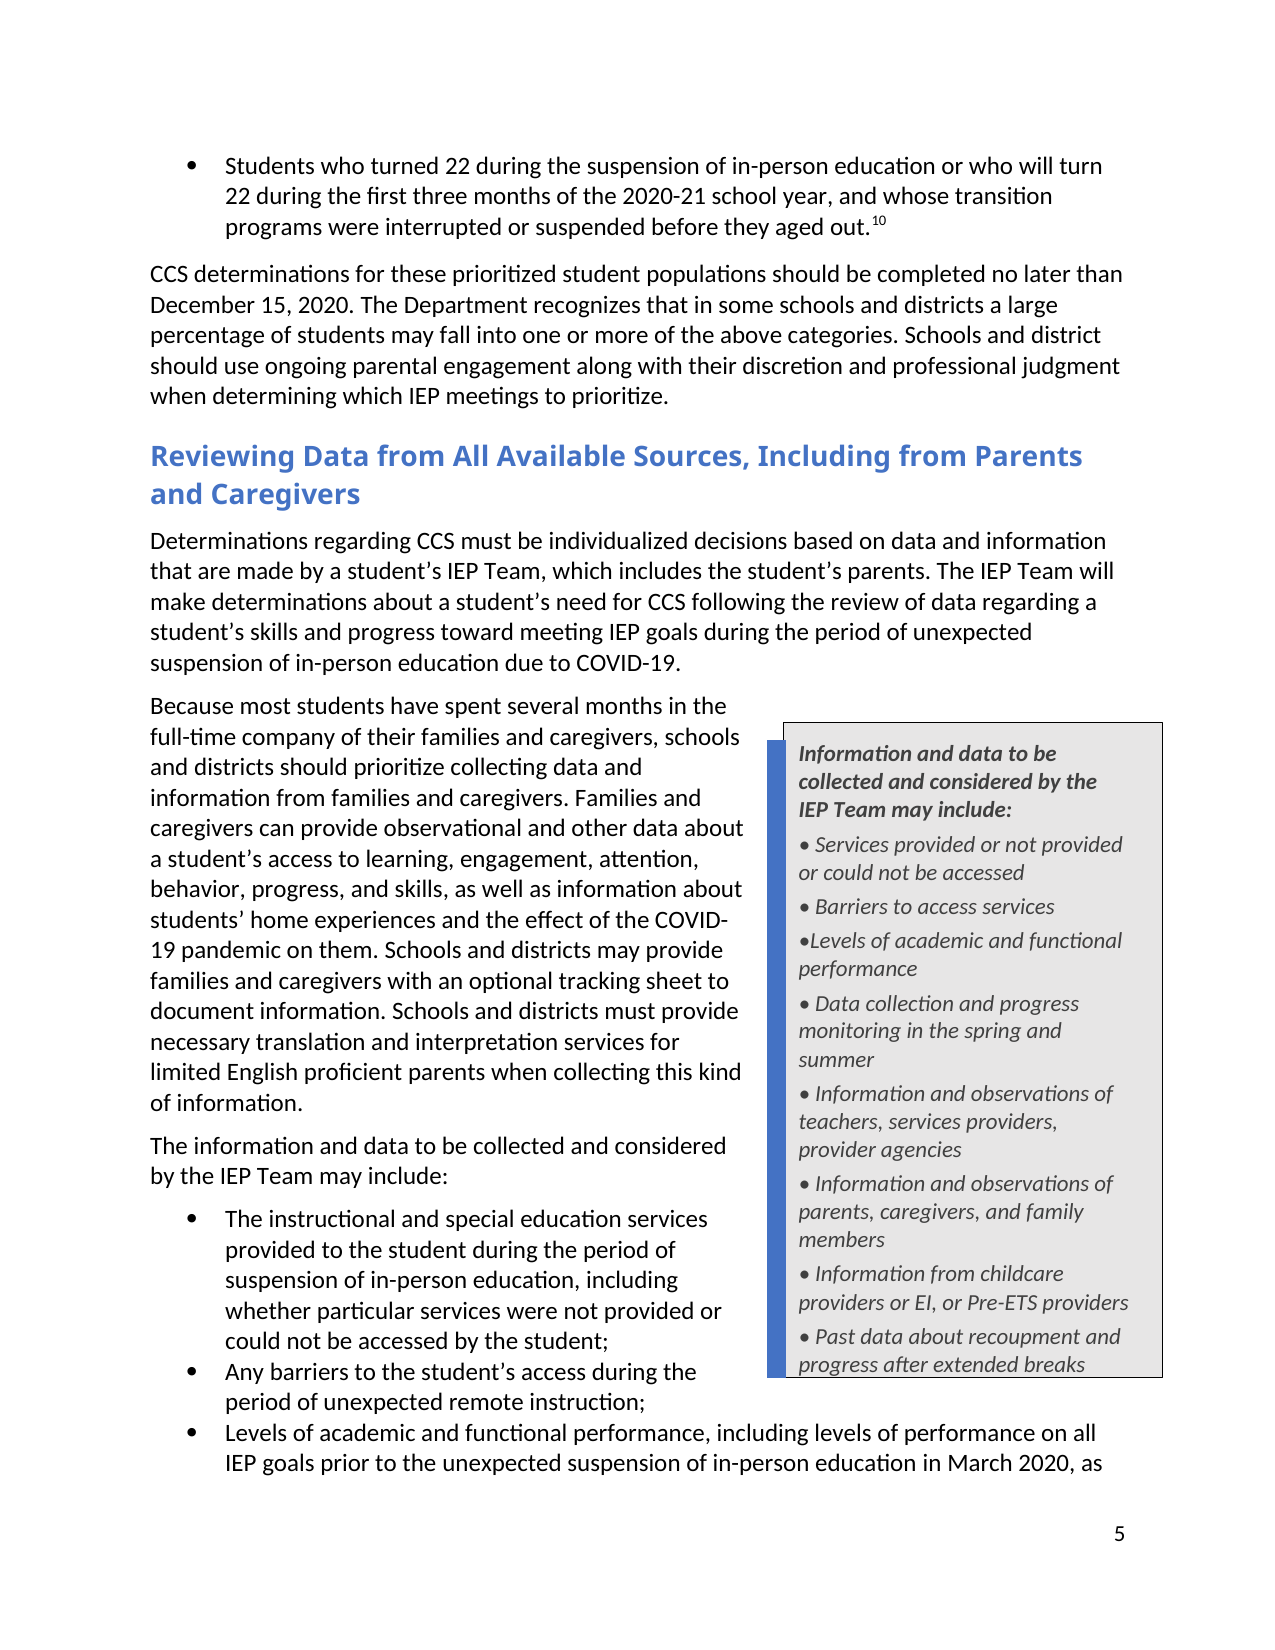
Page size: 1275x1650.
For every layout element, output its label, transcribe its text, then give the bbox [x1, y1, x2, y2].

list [187, 1417, 1125, 1478]
list Any barriers to the student’s access during the period of unexpected remote instruction; [187, 1356, 1125, 1417]
text Because most students have spent several months in the full-time company of their families and caregivers, schools and districts should prioritize collecting data and information from families and caregivers. Families and caregivers can provide observational and other data about a student’s access to learning, engagement, attention, behavior, progress, and skills, as well as information about students’ home experiences and the effect of the COVID-19 pandemic on them. Schools and districts may provide families and caregivers with an optional tracking sheet to document information. Schools and districts must provide necessary translation and interpretation services for limited English proficient parents when collecting this kind of information. [150, 690, 1125, 1117]
list The instructional and special education services provided to the student during the period of suspension of in-person education, including whether particular services were not provided or could not be accessed by the student; [187, 1203, 767, 1356]
text CCS determinations for these prioritized student populations should be completed no later than December 15, 2020. The Department recognizes that in some schools and districts a large percentage of students may fall into one or more of the above categories. Schools and district should use ongoing parental engagement along with their discretion and professional judgment when determining which IEP meetings to prioritize. [150, 258, 1125, 411]
list Students who turned 22 during the suspension of in-person education or who will turn 22 during the first three months of the 2020-21 school year, and whose transition programs were interrupted or suspended before they aged out. [187, 150, 1125, 242]
text Reviewing Data from All Available Sources, Including from Parents and Caregivers [150, 436, 1125, 512]
text Determinations regarding CCS must be individualized decisions based on data and information that are made by a student’s IEP Team, which includes the student’s parents. The IEP Team will make determinations about a student’s need for CCS following the review of data regarding a student’s skills and progress toward meeting IEP goals during the period of unexpected suspension of in-person education due to COVID-19. [150, 525, 1125, 678]
text The information and data to be collected and considered by the IEP Team may include: [150, 1130, 767, 1191]
